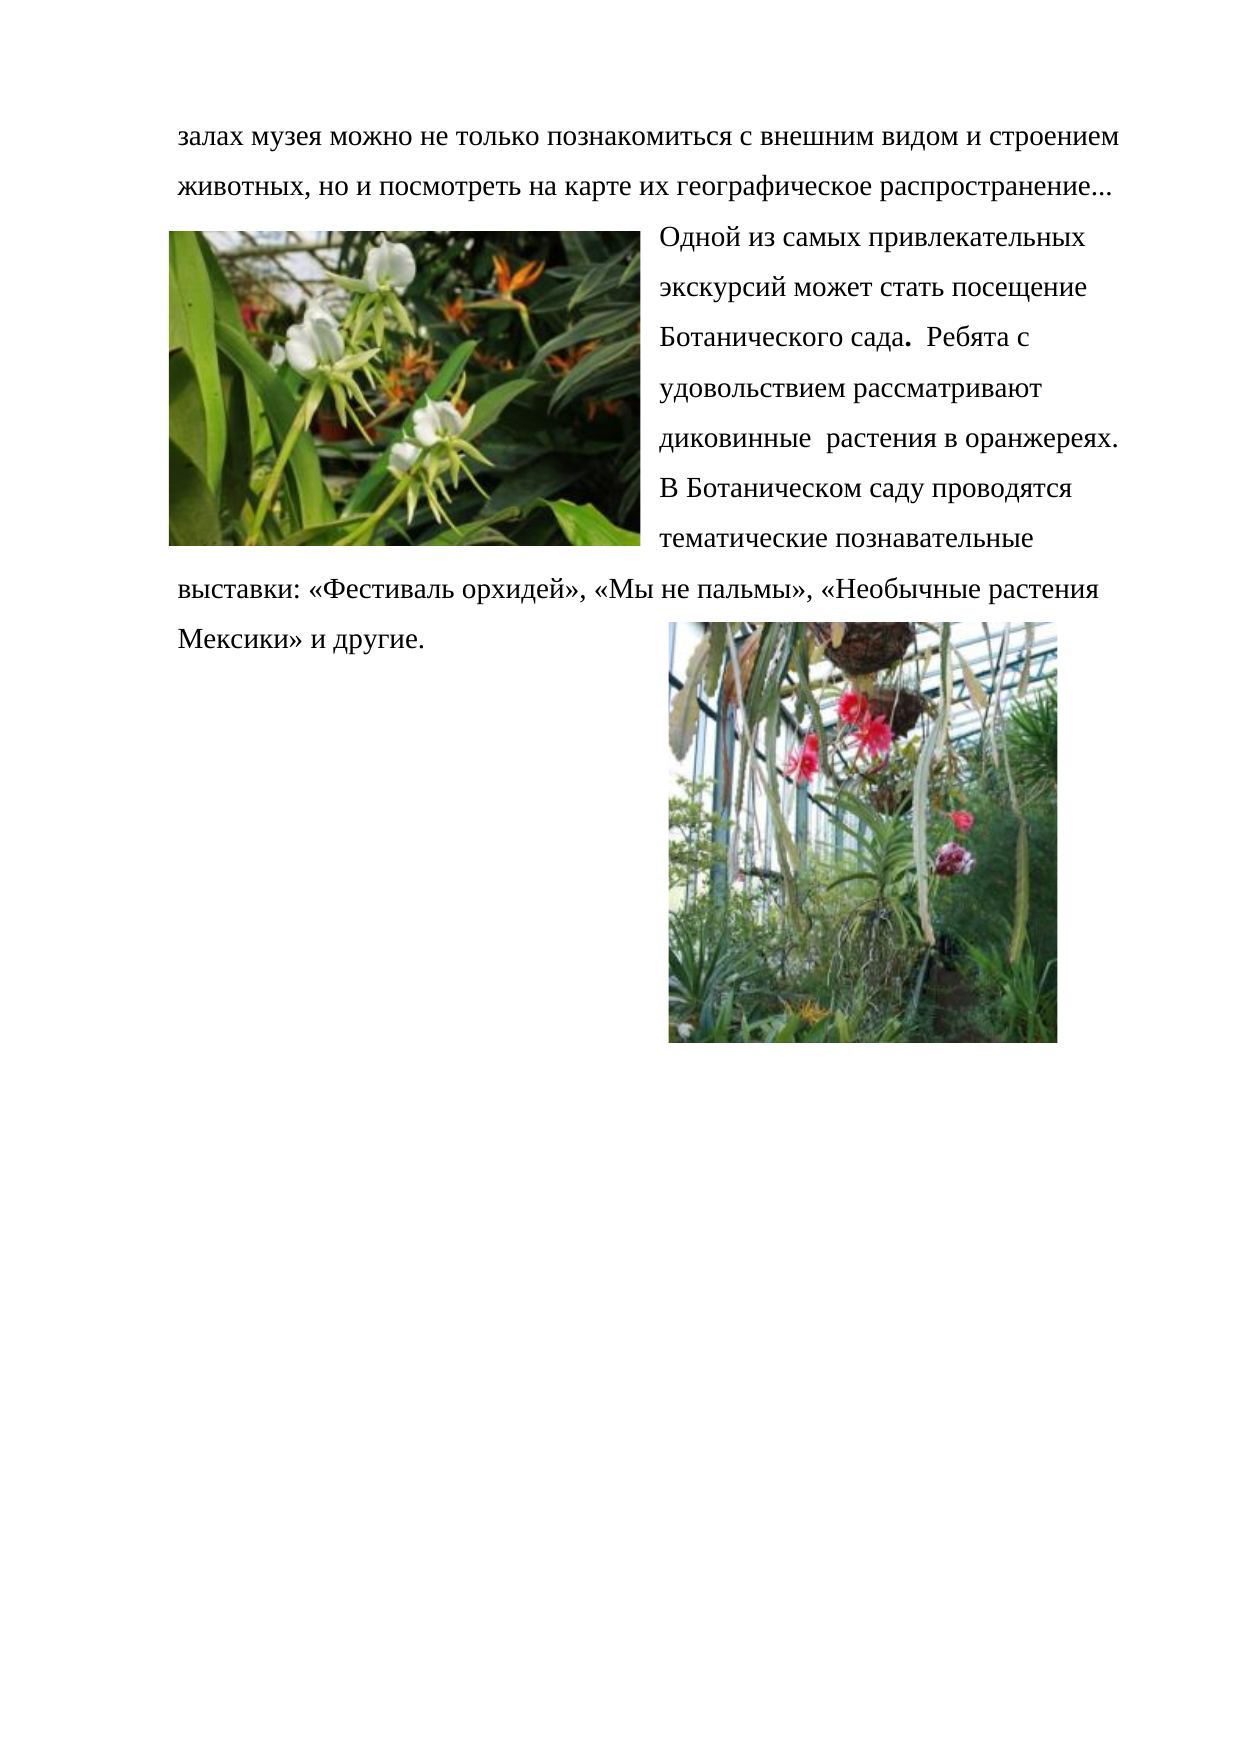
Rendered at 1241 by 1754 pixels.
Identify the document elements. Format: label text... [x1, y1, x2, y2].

picture [668, 622, 1058, 1042]
text В Ботаническом саду проводятся тематические познавательные выставки: «Фестиваль орхидей», «Мы не пальмы», «Необычные растения Мексики» и другие. [177, 470, 1152, 655]
picture [168, 231, 641, 545]
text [177, 118, 1152, 202]
text Одной из самых привлекательных экскурсий может стать посещение Ботанического сада. Ребята с удовольствием рассматривают диковинные растения в оранжереях. [177, 219, 1152, 453]
